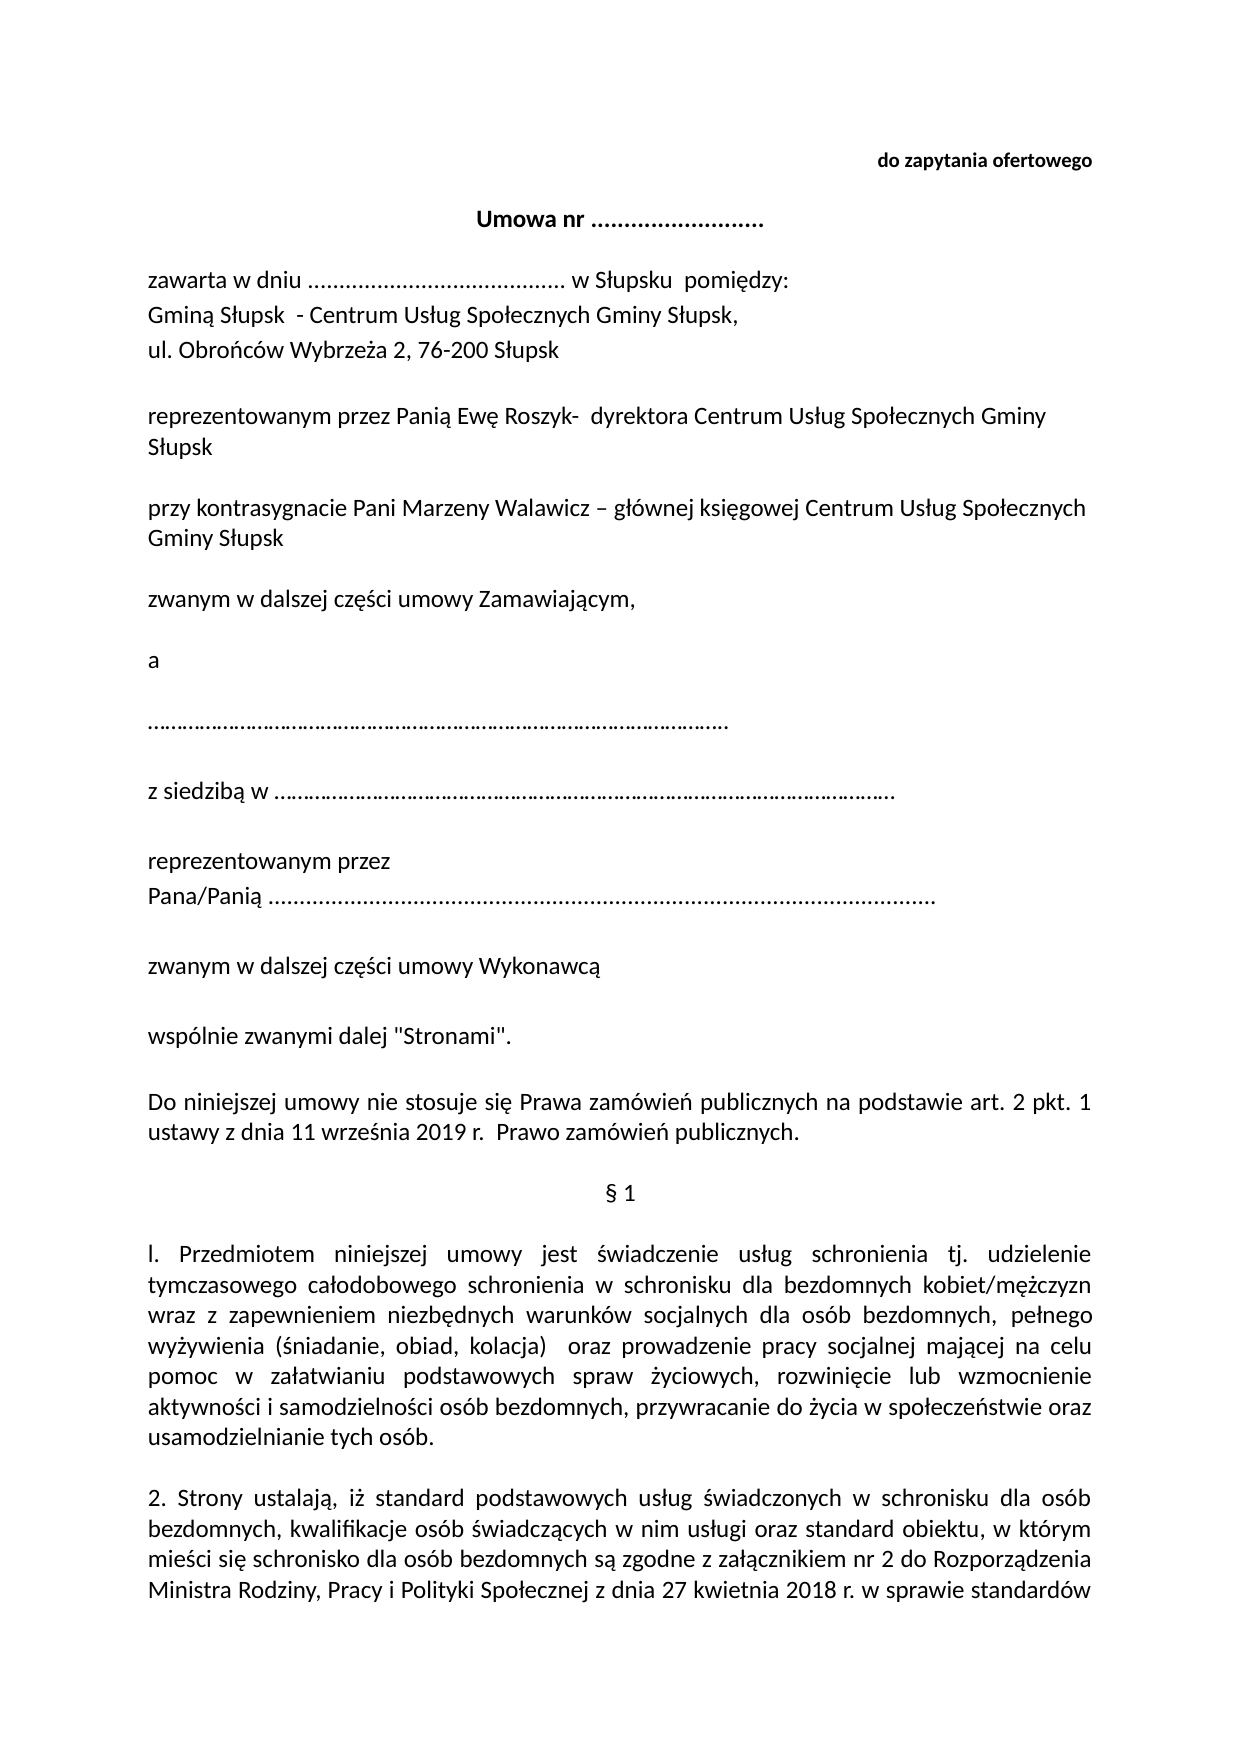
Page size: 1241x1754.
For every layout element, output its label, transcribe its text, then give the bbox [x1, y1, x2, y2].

text z siedzibą w ……………………………………………………………………………………………… [148, 775, 1093, 806]
text przy kontrasygnacie Pani Marzeny Walawicz – głównej księgowej Centrum Usług Społecznych Gminy Słupsk [148, 492, 1093, 553]
text zwanym w dalszej części umowy Zamawiającym, [148, 583, 1093, 614]
text Umowa nr .......................... [148, 203, 1093, 234]
text zawarta w dniu ......................................... w Słupsku pomiędzy: [148, 264, 1093, 295]
text reprezentowanym przez Pana/Panią .......................................................................................................... [148, 845, 1093, 911]
text do zapytania ofertowego [148, 148, 1093, 173]
text zwanym w dalszej części umowy Wykonawcą [148, 950, 1093, 981]
text reprezentowanym przez Panią Ewę Roszyk- dyrektora Centrum Usług Społecznych Gminy Słupsk [148, 400, 1093, 461]
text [148, 1483, 1093, 1605]
text a [148, 644, 1093, 675]
text Gminą Słupsk - Centrum Usług Społecznych Gminy Słupsk, ul. Obrońców Wybrzeża 2, 76-200 Słupsk [148, 299, 1093, 365]
text wspólnie zwanymi dalej "Stronami". [148, 1020, 1093, 1051]
text § 1 [148, 1177, 1093, 1208]
text Do niniejszej umowy nie stosuje się Prawa zamówień publicznych na podstawie art. 2 pkt. 1 ustawy z dnia 11 września 2019 r. Prawo zamówień publicznych. [148, 1086, 1093, 1147]
text ……………………………………………………………………………………….. [148, 705, 1093, 736]
text l. Przedmiotem niniejszej umowy jest świadczenie usług schronienia tj. udzielenie tymczasowego całodobowego schronienia w schronisku dla bezdomnych kobiet/mężczyzn wraz z zapewnieniem niezbędnych warunków socjalnych dla osób bezdomnych, pełnego wyżywienia (śniadanie, obiad, kolacja) oraz prowadzenie pracy socjalnej mającej na celu pomoc w załatwianiu podstawowych spraw życiowych, rozwinięcie lub wzmocnienie aktywności i samodzielności osób bezdomnych, przywracanie do życia w społeczeństwie oraz usamodzielnianie tych osób. [148, 1238, 1093, 1452]
